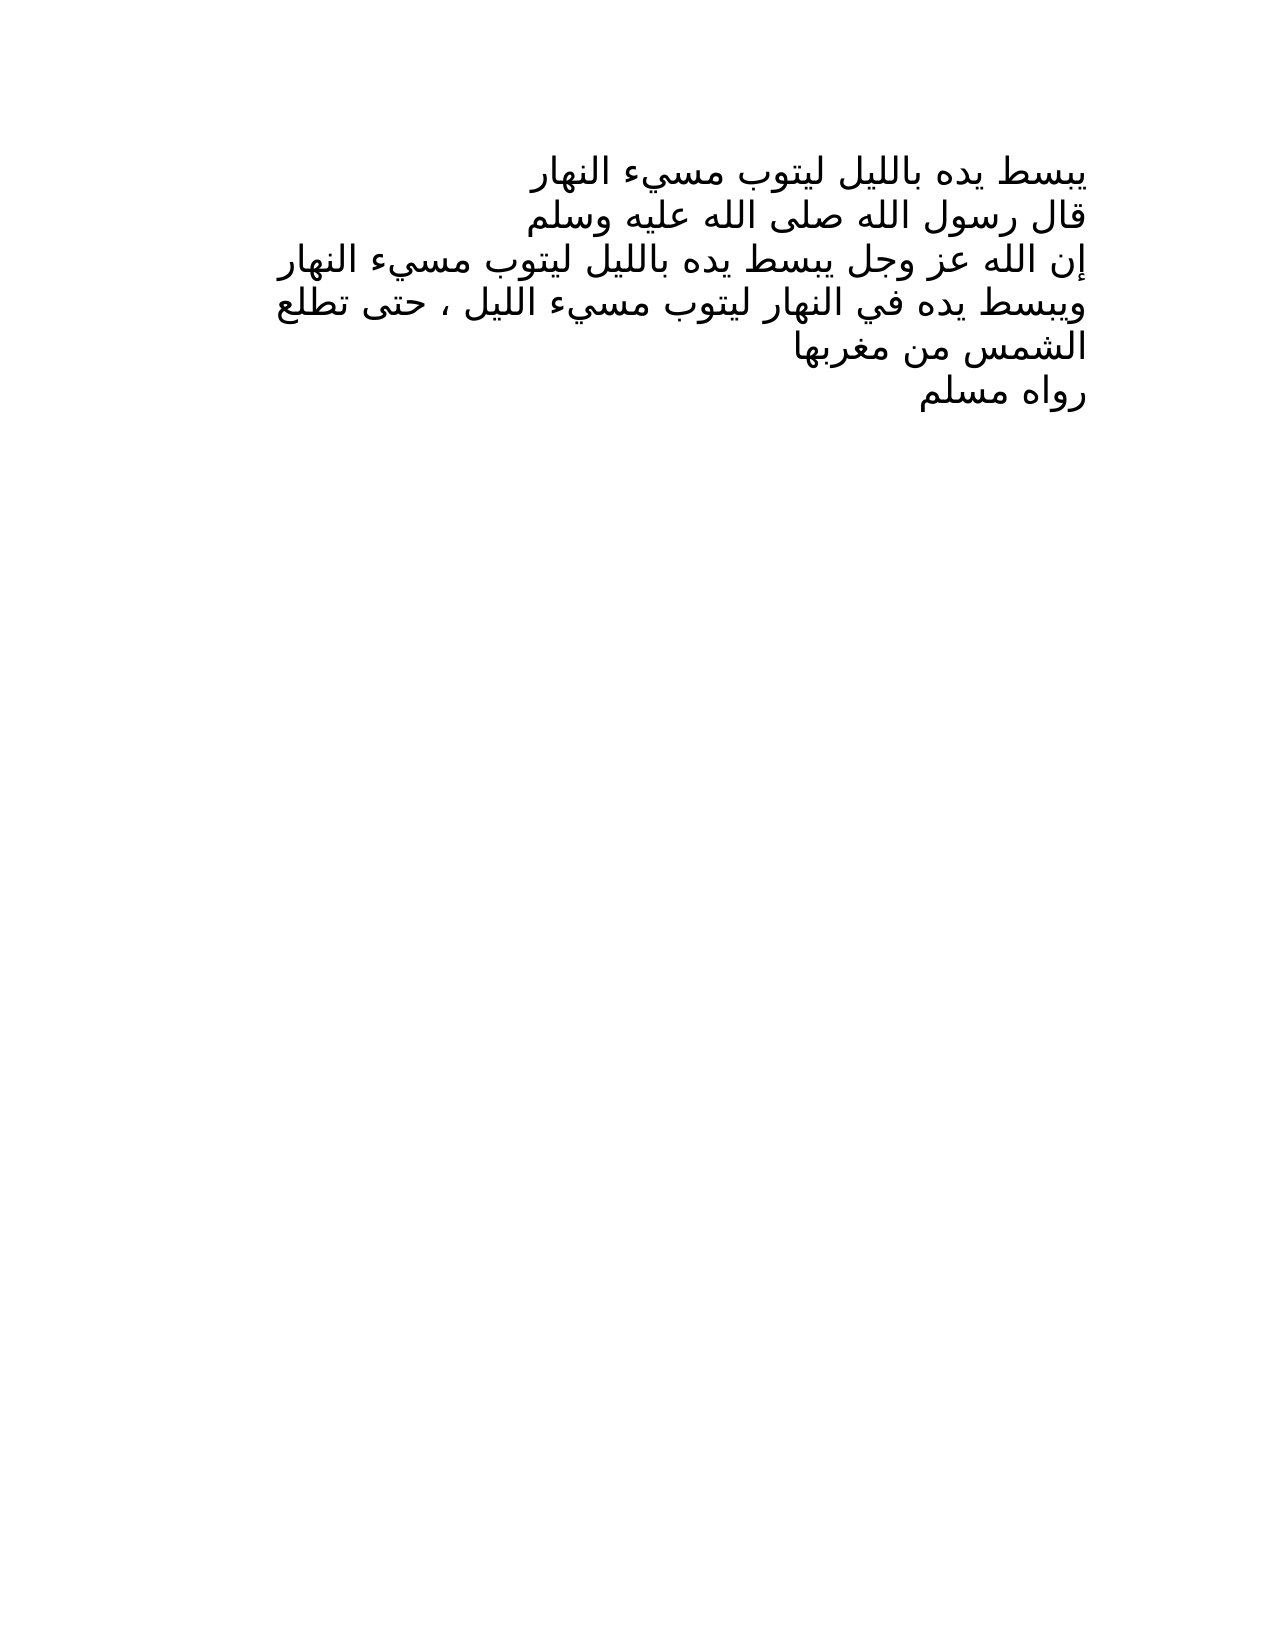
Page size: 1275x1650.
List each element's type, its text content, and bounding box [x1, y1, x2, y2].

text إن الله عز وجل يبسط يده بالليل ليتوب مسيء النهار ويبسط يده في النهار ليتوب مسيء الليل ، حتى تطلع الشمس من مغربها [187, 237, 1087, 368]
text رواه مسلم [187, 368, 1087, 412]
text قال رسول الله صلى الله عليه وسلم [187, 194, 1087, 237]
text يبسط يده بالليل ليتوب مسيء النهار [187, 150, 1087, 194]
